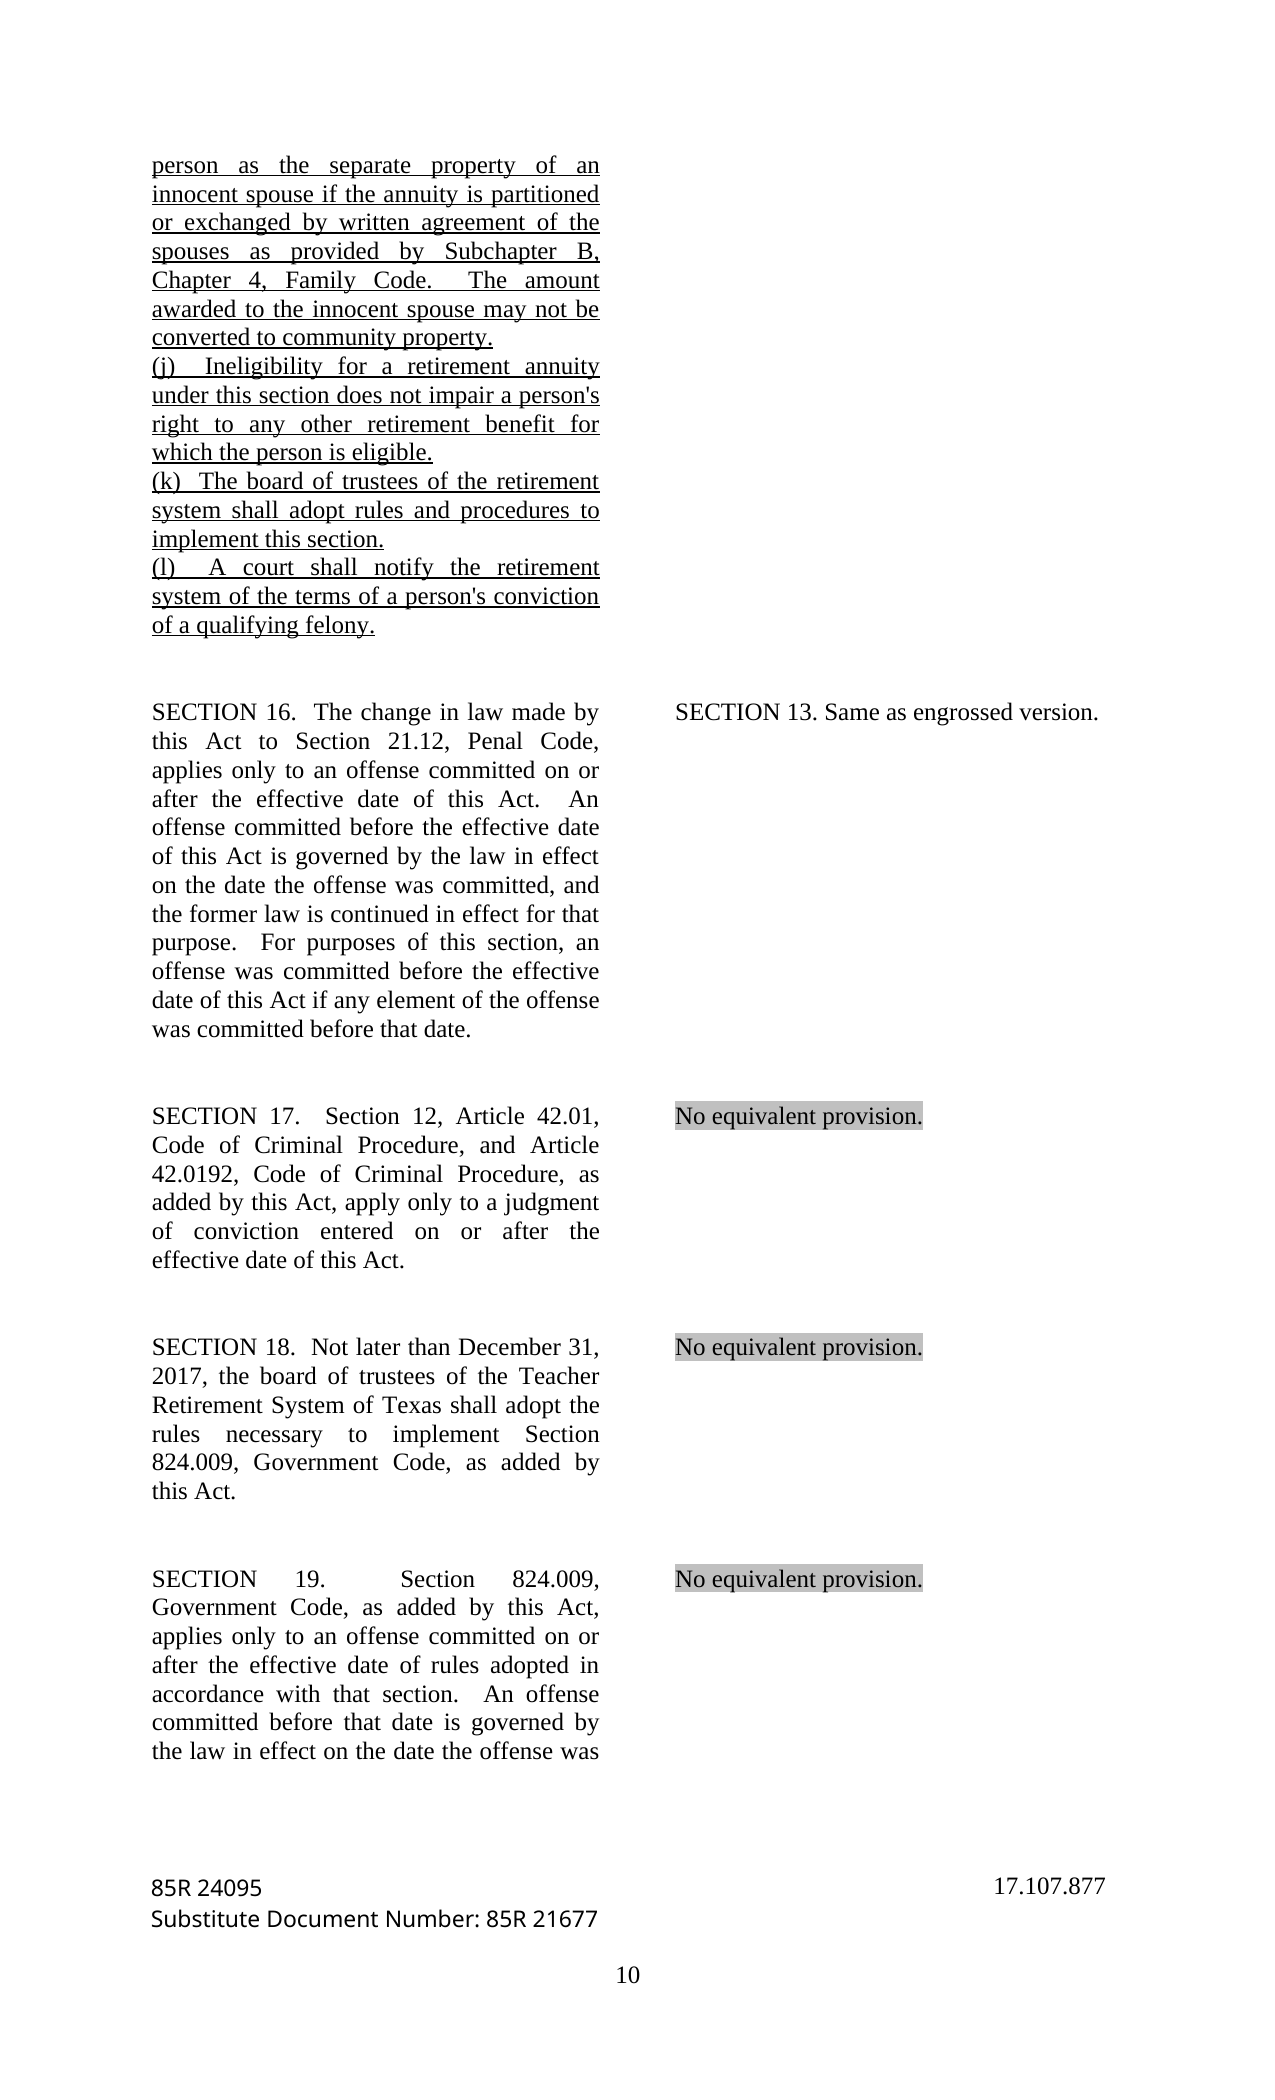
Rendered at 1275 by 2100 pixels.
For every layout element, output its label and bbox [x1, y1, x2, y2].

table_cell [138, 150, 1137, 1795]
